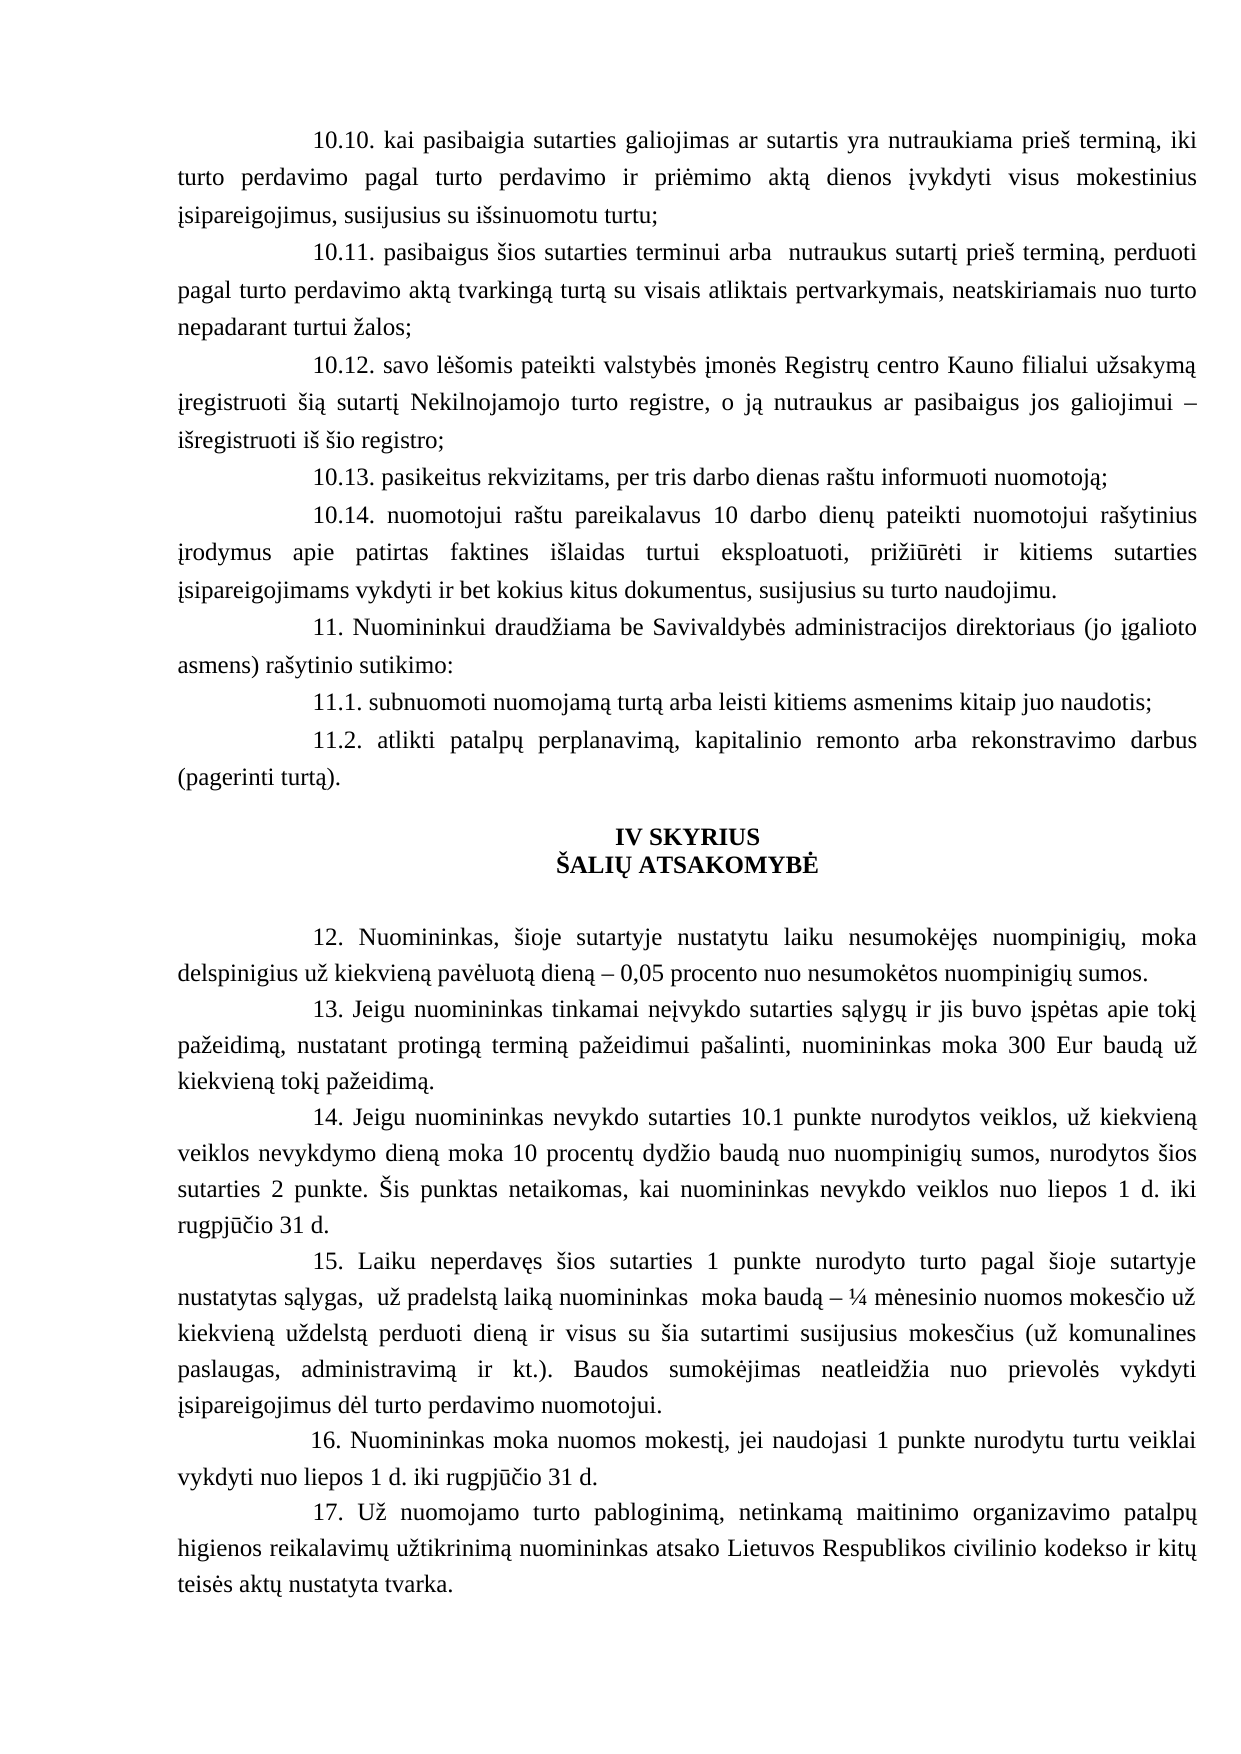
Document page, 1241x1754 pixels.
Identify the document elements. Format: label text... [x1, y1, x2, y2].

text 17. Už nuomojamo turto pabloginimą, netinkamą maitinimo organizavimo patalpų higienos reikalavimų užtikrinimą nuomininkas atsako Lietuvos Respublikos civilinio kodekso ir kitų teisės aktų nustatyta tvarka. [177, 1497, 1198, 1598]
text 13. Jeigu nuomininkas tinkamai neįvykdo sutarties sąlygų ir jis buvo įspėtas apie tokį pažeidimą, nustatant protingą terminą pažeidimui pašalinti, nuomininkas moka 300 Eur baudą už kiekvieną tokį pažeidimą. [177, 994, 1198, 1095]
text 11.1. subnuomoti nuomojamą turtą arba leisti kitiems asmenims kitaip juo naudotis; [177, 681, 1198, 718]
text 10.14. nuomotojui raštu pareikalavus 10 darbo dienų pateikti nuomotojui rašytinius įrodymus apie patirtas faktines išlaidas turtui eksploatuoti, prižiūrėti ir kitiems sutarties įsipareigojimams vykdyti ir bet kokius kitus dokumentus, susijusius su turto naudojimu. [177, 493, 1198, 606]
text 11. Nuomininkui draudžiama be Savivaldybės administracijos direktoriaus (jo įgalioto asmens) rašytinio sutikimo: [177, 606, 1198, 681]
text 12. Nuomininkas, šioje sutartyje nustatytu laiku nesumokėjęs nuompinigių, moka delspinigius už kiekvieną pavėluotą dieną – 0,05 procento nuo nesumokėtos nuompinigių sumos. [177, 922, 1198, 987]
text 11.2. atlikti patalpų perplanavimą, kapitalinio remonto arba rekonstravimo darbus (pagerinti turtą). [177, 718, 1198, 793]
text 14. Jeigu nuomininkas nevykdo sutarties 10.1 punkte nurodytos veiklos, už kiekvieną veiklos nevykdymo dieną moka 10 procentų dydžio baudą nuo nuompinigių sumos, nurodytos šios sutarties 2 punkte. Šis punktas netaikomas, kai nuomininkas nevykdo veiklos nuo liepos 1 d. iki rugpjūčio 31 d. [177, 1102, 1198, 1239]
text 10.11. pasibaigus šios sutarties terminui arba nutraukus sutartį prieš terminą, perduoti pagal turto perdavimo aktą tvarkingą turtą su visais atliktais pertvarkymais, neatskiriamais nuo turto nepadarant turtui žalos; [177, 231, 1198, 343]
text 10.13. pasikeitus rekvizitams, per tris darbo dienas raštu informuoti nuomotoją; [177, 456, 1198, 493]
text 10.10. kai pasibaigia sutarties galiojimas ar sutartis yra nutraukiama prieš terminą, iki turto perdavimo pagal turto perdavimo ir priėmimo aktą dienos įvykdyti visus mokestinius įsipareigojimus, susijusius su išsinuomotu turtu; [177, 118, 1198, 231]
text IV SKYRIUS [177, 822, 1198, 851]
text 10.12. savo lėšomis pateikti valstybės įmonės Registrų centro Kauno filialui užsakymą įregistruoti šią sutartį Nekilnojamojo turto registre, o ją nutraukus ar pasibaigus jos galiojimui – išregistruoti iš šio registro; [177, 343, 1198, 456]
text 15. Laiku neperdavęs šios sutarties 1 punkte nurodyto turto pagal šioje sutartyje nustatytas sąlygas, už pradelstą laiką nuomininkas moka baudą – ¼ mėnesinio nuomos mokesčio už kiekvieną uždelstą perduoti dieną ir visus su šia sutartimi susijusius mokesčius (už komunalines paslaugas, administravimą ir kt.). Baudos sumokėjimas neatleidžia nuo prievolės vykdyti įsipareigojimus dėl turto perdavimo nuomotojui. [177, 1246, 1198, 1418]
text 16. Nuomininkas moka nuomos mokestį, jei naudojasi 1 punkte nurodytu turtu veiklai vykdyti nuo liepos 1 d. iki rugpjūčio 31 d. [177, 1426, 1198, 1490]
text ŠALIŲ ATSAKOMYBĖ [177, 851, 1198, 879]
